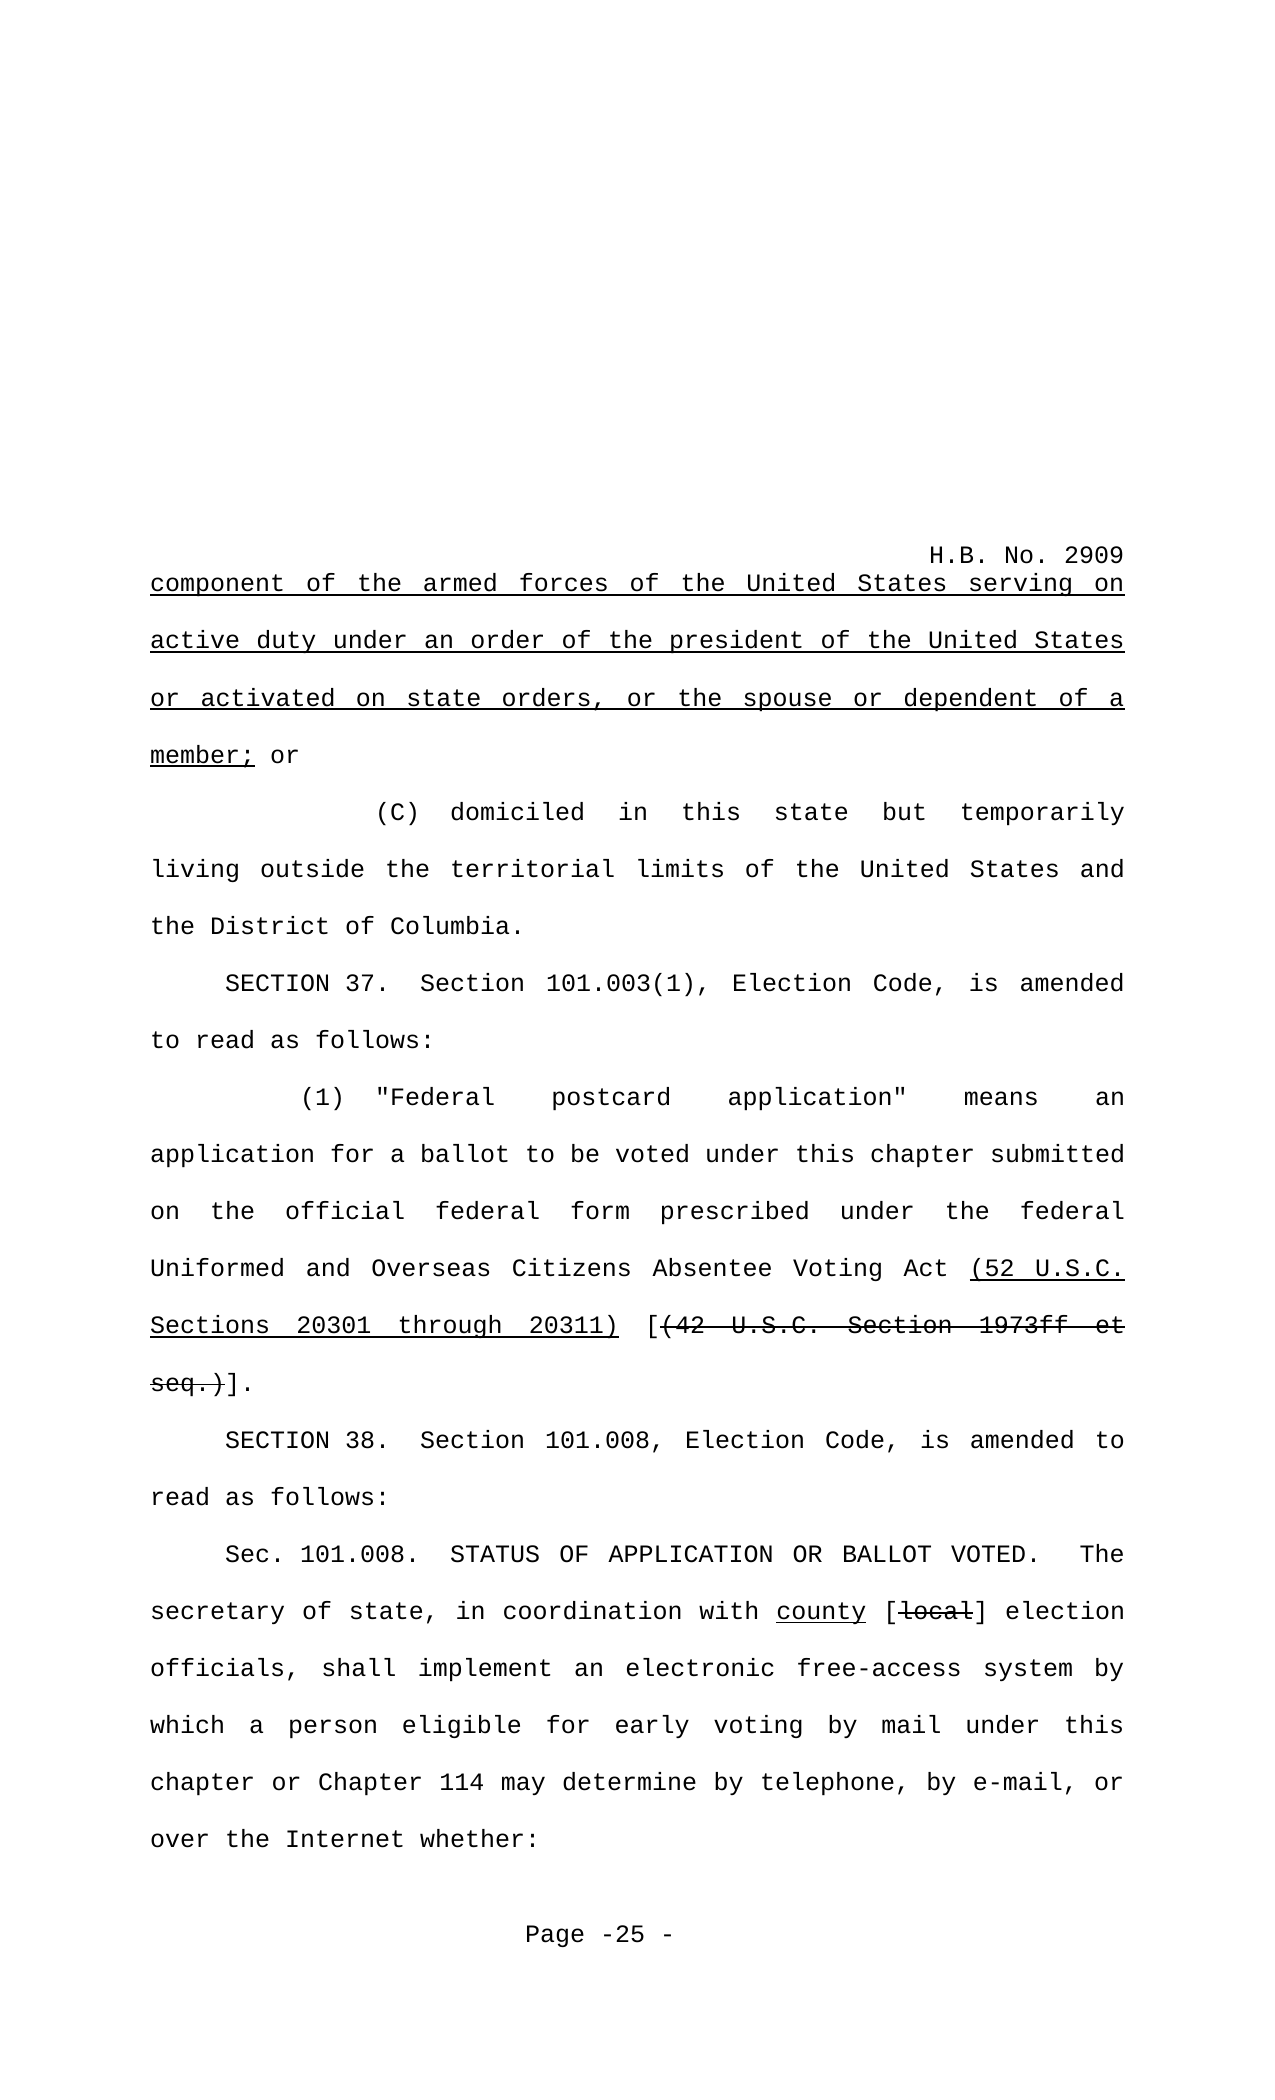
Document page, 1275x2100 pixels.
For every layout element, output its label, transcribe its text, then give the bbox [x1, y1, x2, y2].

text SECTION 38. Section 101.008, Election Code, is amended to read as follows: [150, 1427, 1125, 1513]
text SECTION 37. Section 101.003(1), Election Code, is amended to read as follows: [150, 970, 1125, 1056]
text Sec. 101.008. STATUS OF APPLICATION OR BALLOT VOTED. The secretary of state, in coordination with county [local] election officials, shall implement an electronic free-access system by which a person eligible for early voting by mail under this chapter or Chapter 114 may determine by telephone, by e-mail, or over the Internet whether: [150, 1541, 1125, 1855]
text (C) domiciled in this state but temporarily living outside the territorial limits of the United States and the District of Columbia. [150, 799, 1125, 942]
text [150, 571, 1125, 594]
text (1) "Federal postcard application" means an application for a ballot to be voted under this chapter submitted on the official federal form prescribed under the federal Uniformed and Overseas Citizens Absentee Voting Act (52 U.S.C. Sections 20301 through 20311) [(42 U.S.C. Section 1973ff et seq.)]. [150, 1084, 1125, 1398]
